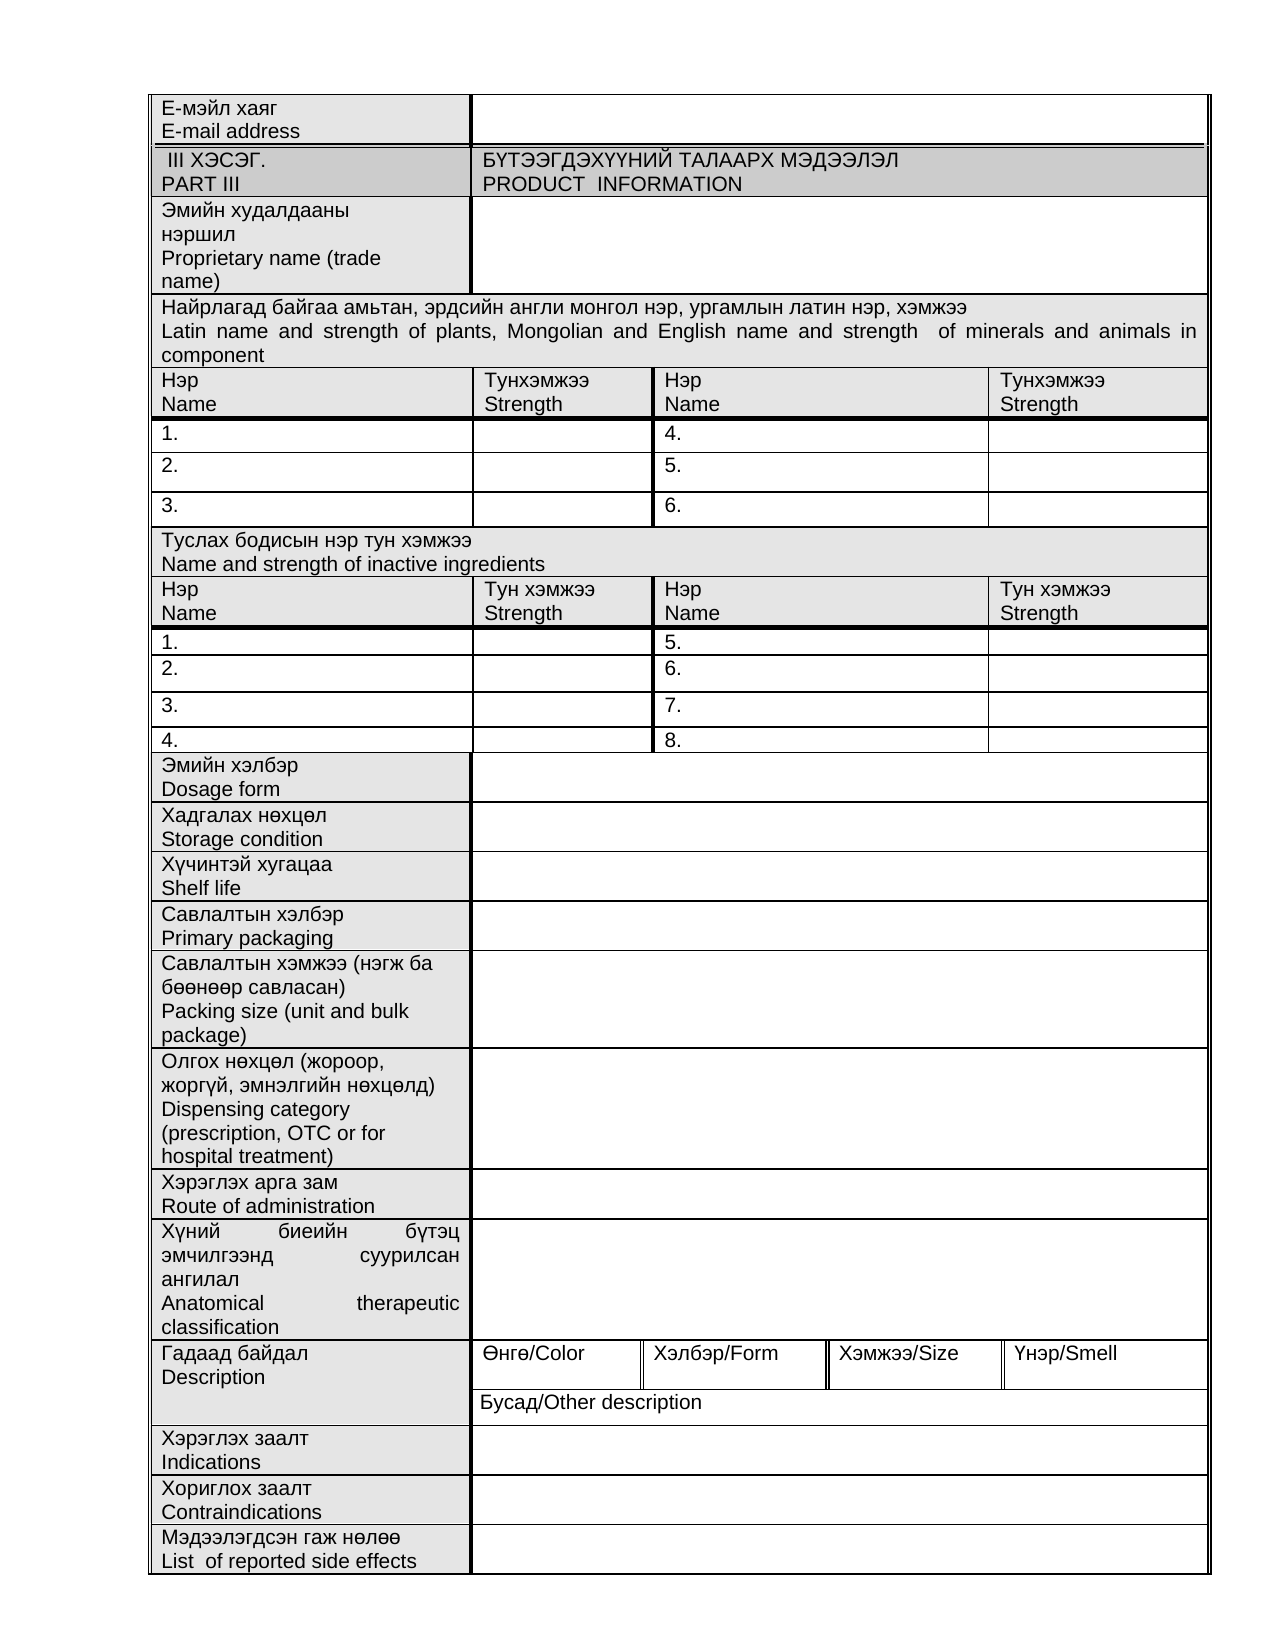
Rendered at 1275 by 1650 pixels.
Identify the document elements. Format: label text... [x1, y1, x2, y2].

table_cell [474, 630, 651, 654]
table_cell Тунхэмжээ Strength [474, 368, 651, 416]
table_cell 2. [152, 453, 472, 491]
table_cell 1. [152, 421, 472, 452]
table_cell [473, 1525, 1207, 1573]
table_cell Хүчинтэй хугацаа Shelf life [152, 852, 469, 900]
table_cell Хэлбэр/Form [644, 1341, 825, 1389]
table_cell Нэр Name [152, 577, 472, 625]
table_cell [474, 728, 651, 752]
table_cell [473, 951, 1207, 1047]
table_cell [473, 1220, 1207, 1339]
table_cell III ХЭСЭГ. PART III [150, 143, 470, 196]
table_cell Тунхэмжээ Strength [989, 368, 1207, 416]
table_cell [989, 493, 1207, 526]
table_cell Найрлагад байгаа амьтан, эрдсийн англи монгол нэр, ургамлын латин нэр, хэмжээ Latin name and strength of plants, Mongolian and English name and strength of minerals and animals in component [152, 295, 1207, 367]
table_cell 4. [655, 421, 988, 452]
table_cell Е-мэйл хаяг E-mail address [152, 95, 469, 143]
table_cell Эмийн хэлбэр Dosage form [152, 753, 469, 801]
table_cell Хүний биеийн бүтэц эмчилгээнд суурилсан ангилал Anatomical therapeutic classification [152, 1220, 469, 1339]
table_cell [473, 1049, 1207, 1168]
table_cell 6. [655, 493, 988, 526]
table_cell [473, 1476, 1207, 1523]
table_cell Нэр Name [152, 368, 472, 416]
table_cell Туслах бодисын нэр тун хэмжээ Name and strength of inactive ingredients [152, 528, 1207, 576]
table_cell [474, 493, 651, 526]
table_cell 3. [152, 693, 472, 726]
table_cell [474, 421, 651, 452]
table_cell [473, 803, 1207, 851]
table_cell 8. [655, 728, 988, 752]
table_cell 6. [655, 656, 988, 691]
table_cell Савлалтын хэмжээ (нэгж ба бөөнөөр савласан) Packing size (unit and bulk package) [152, 951, 469, 1047]
table_cell Мэдээлэгдсэн гаж нөлөө List of reported side effects [152, 1525, 469, 1573]
table_cell [989, 630, 1207, 654]
table_cell 3. [152, 493, 472, 526]
table_cell [473, 753, 1207, 801]
table_cell Гадаад байдал Description [152, 1341, 469, 1389]
table_cell Өнгө/Color [473, 1341, 640, 1389]
table_cell Тун хэмжээ Strength [989, 577, 1207, 625]
table_cell [474, 453, 651, 491]
table_cell Савлалтын хэлбэр Primary packaging [152, 902, 469, 949]
table_cell 7. [655, 693, 988, 726]
table_cell [473, 1170, 1207, 1218]
table_cell Олгох нөхцөл (жороор, жоргүй, эмнэлгийн нөхцөлд) Dispensing category (prescription, OTC or for hospital treatment) [152, 1049, 469, 1168]
table_cell Үнэр/Smell [1005, 1341, 1207, 1389]
table_cell 5. [655, 453, 988, 491]
table_cell Эмийн худалдааны нэршил Proprietary name (trade name) [152, 197, 469, 293]
table_cell [152, 1389, 469, 1424]
table_cell [989, 728, 1207, 752]
table_cell [989, 693, 1207, 726]
table_cell [989, 656, 1207, 691]
table_cell Хэрэглэх арга зам Route of administration [152, 1170, 469, 1218]
table_cell Бусад/Other description [473, 1390, 1207, 1424]
table_cell Хадгалах нөхцөл Storage condition [152, 803, 469, 851]
table_cell 5. [655, 630, 988, 654]
table_cell БҮТЭЭГДЭХҮҮНИЙ ТАЛААРХ МЭДЭЭЛЭЛ Product information [472, 143, 1209, 196]
table_cell [473, 1426, 1207, 1474]
table_cell [473, 852, 1207, 900]
table_cell 1. [152, 630, 472, 654]
table_cell Хориглох заалт Contraindications [152, 1476, 469, 1523]
table_cell [989, 421, 1207, 452]
table_cell [474, 656, 651, 691]
table_cell 2. [152, 656, 472, 691]
table_cell [474, 693, 651, 726]
table_cell Хэрэглэх заалт Indications [152, 1426, 469, 1474]
table_cell Тун хэмжээ Strength [474, 577, 651, 625]
table_cell Хэмжээ/Size [830, 1341, 1001, 1389]
table_cell [473, 902, 1207, 949]
table_cell Нэр Name [655, 368, 988, 416]
table_cell [989, 453, 1207, 491]
table_cell [473, 197, 1207, 293]
table_cell [473, 95, 1207, 143]
table_cell Нэр Name [655, 577, 988, 625]
table_cell 4. [152, 728, 472, 752]
